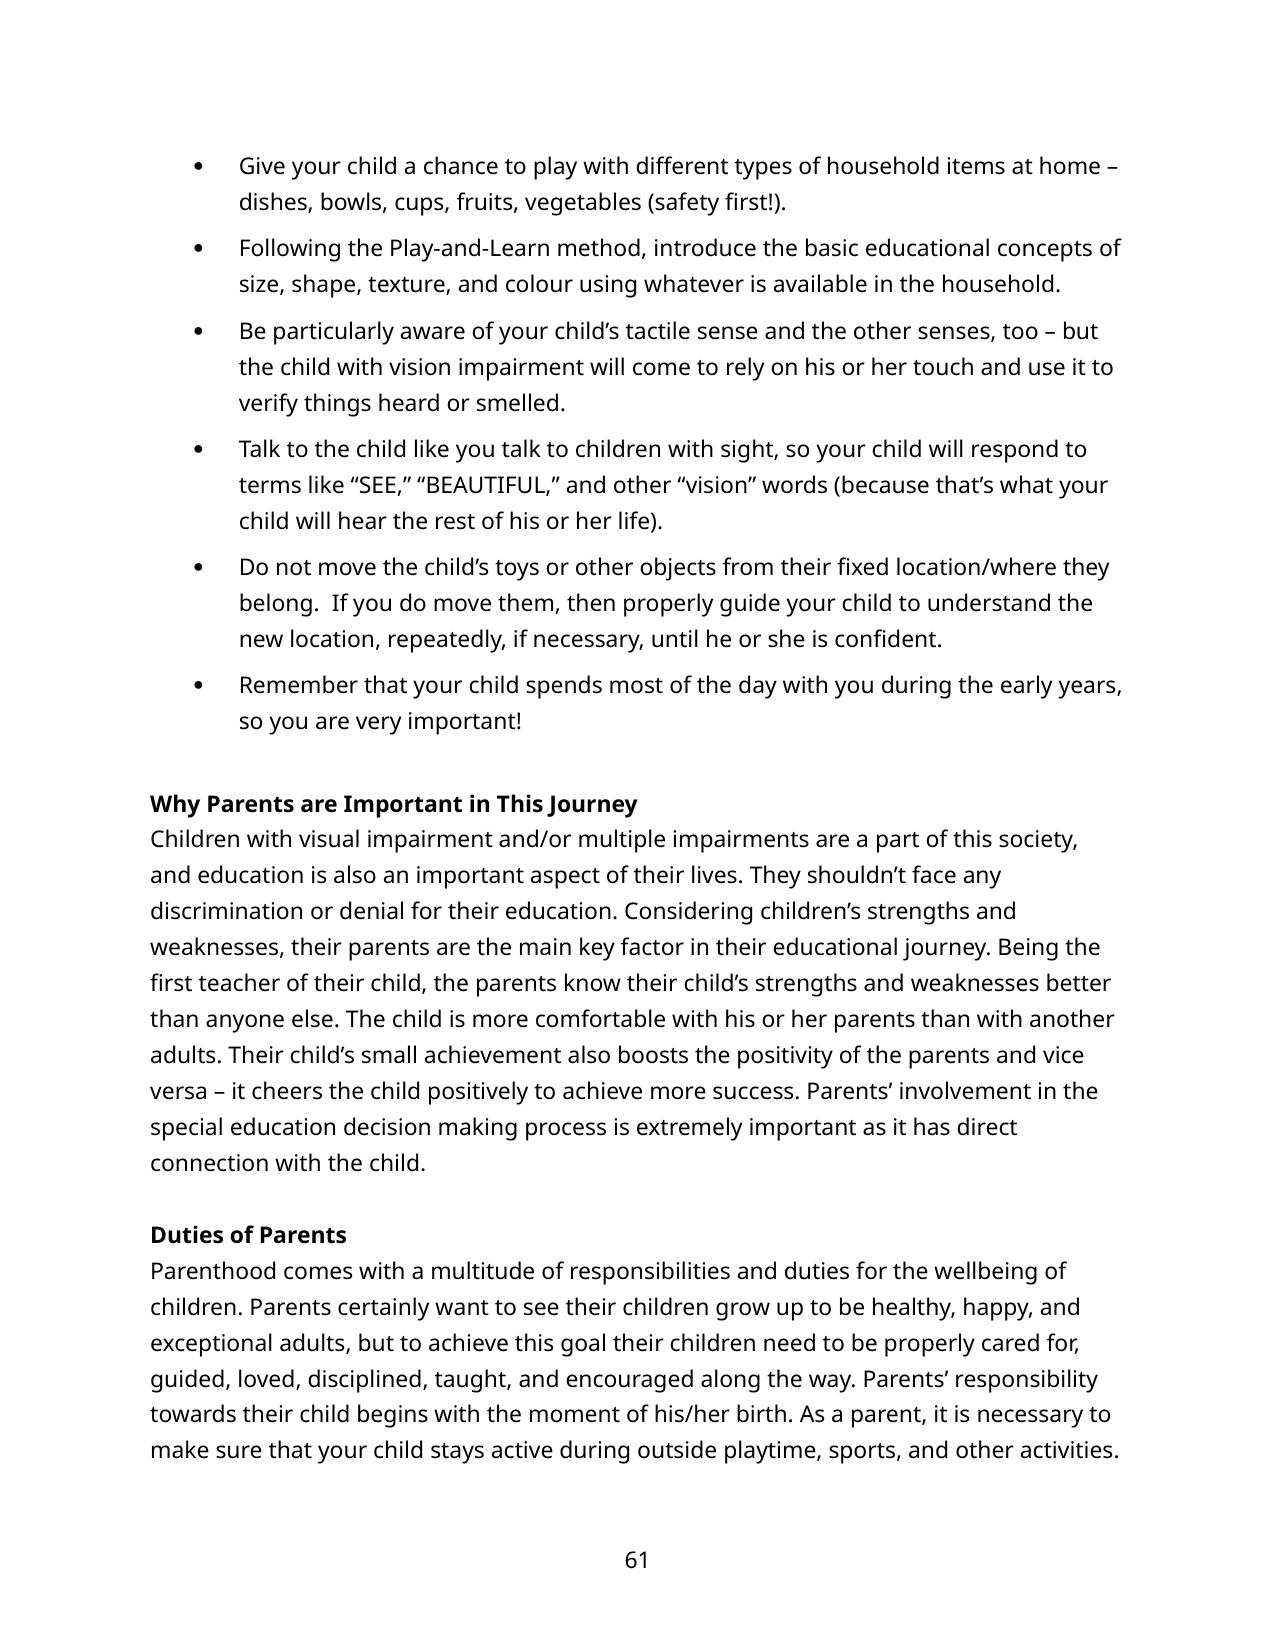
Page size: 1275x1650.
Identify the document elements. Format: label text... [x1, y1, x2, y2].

text Why Parents are Important in This Journey [150, 787, 1125, 819]
text Duties of Parents [150, 1219, 1125, 1250]
list Remember that your child spends most of the day with you during the early years, so you are very important! [194, 669, 1125, 736]
list Be particularly aware of your child’s tactile sense and the other senses, too – but the child with vision impairment will come to rely on his or her touch and use it to verify things heard or smelled. [194, 314, 1125, 418]
list Do not move the child’s toys or other objects from their fixed location/where they belong. If you do move them, then properly guide your child to understand the new location, repeatedly, if necessary, until he or she is confident. [194, 551, 1125, 654]
list Give your child a chance to play with different types of household items at home – dishes, bowls, cups, fruits, vegetables (safety first!). [194, 150, 1125, 217]
text Children with visual impairment and/or multiple impairments are a part of this society, and education is also an important aspect of their lives. They shouldn’t face any discrimination or denial for their education. Considering children’s strengths and weaknesses, their parents are the main key factor in their educational journey. Being the first teacher of their child, the parents know their child’s strengths and weaknesses better than anyone else. The child is more comfortable with his or her parents than with another adults. Their child’s small achievement also boosts the positivity of the parents and vice versa – it cheers the child positively to achieve more success. Parents’ involvement in the special education decision making process is extremely important as it has direct connection with the child. [150, 823, 1125, 1178]
list Talk to the child like you talk to children with sight, so your child will respond to terms like “SEE,” “BEAUTIFUL,” and other “vision” words (because that’s what your child will hear the rest of his or her life). [194, 433, 1125, 536]
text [150, 1255, 1125, 1466]
list Following the Play-and-Learn method, introduce the basic educational concepts of size, shape, texture, and colour using whatever is available in the household. [194, 232, 1125, 299]
